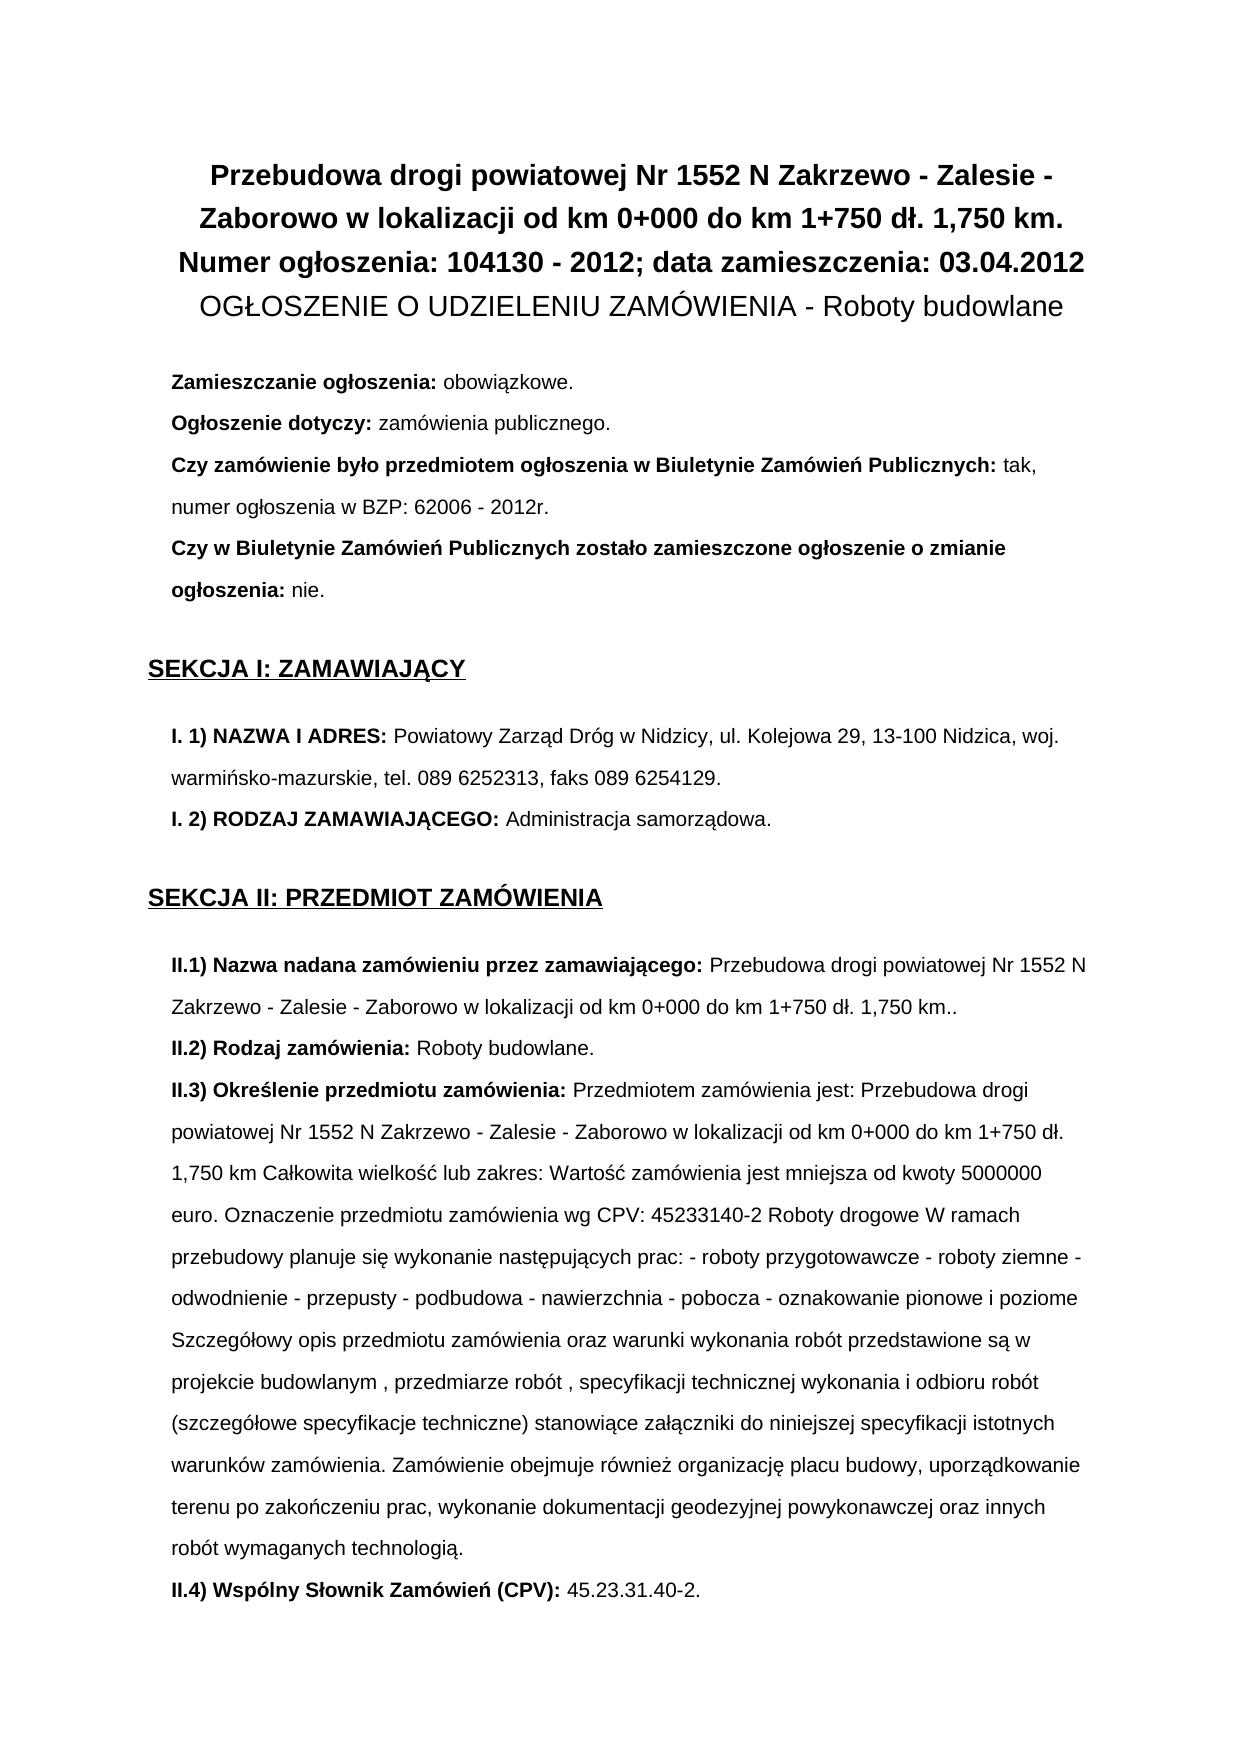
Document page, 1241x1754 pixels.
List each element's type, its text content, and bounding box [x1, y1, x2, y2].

text I. 1) NAZWA I ADRES: Powiatowy Zarząd Dróg w Nidzicy, ul. Kolejowa 29, 13-100 Nidzica, woj. warmińsko-mazurskie, tel. 089 6252313, faks 089 6254129. [171, 706, 1093, 789]
text II.2) Rodzaj zamówienia: Roboty budowlane. [171, 1018, 1093, 1060]
text Przebudowa drogi powiatowej Nr 1552 N Zakrzewo - Zalesie - Zaborowo w lokalizacji od km 0+000 do km 1+750 dł. 1,750 km. Numer ogłoszenia: 104130 - 2012; data zamieszczenia: 03.04.2012 OGŁOSZENIE O UDZIELENIU ZAMÓWIENIA - Roboty budowlane [171, 148, 1093, 323]
text Ogłoszenie dotyczy: zamówienia publicznego. [171, 393, 1093, 435]
text Czy w Biuletynie Zamówień Publicznych zostało zamieszczone ogłoszenie o zmianie ogłoszenia: nie. [171, 518, 1093, 602]
text SEKCJA I: ZAMAWIAJĄCY [148, 641, 1093, 682]
text Czy zamówienie było przedmiotem ogłoszenia w Biuletynie Zamówień Publicznych: tak, numer ogłoszenia w BZP: 62006 - 2012r. [171, 435, 1093, 518]
text II.1) Nazwa nadana zamówieniu przez zamawiającego: Przebudowa drogi powiatowej Nr 1552 N Zakrzewo - Zalesie - Zaborowo w lokalizacji od km 0+000 do km 1+750 dł. 1,750 km.. [171, 935, 1093, 1018]
text II.4) Wspólny Słownik Zamówień (CPV): 45.23.31.40-2. [171, 1560, 1093, 1602]
text I. 2) RODZAJ ZAMAWIAJĄCEGO: Administracja samorządowa. [171, 789, 1093, 831]
text Zamieszczanie ogłoszenia: obowiązkowe. [171, 352, 1093, 393]
text II.3) Określenie przedmiotu zamówienia: Przedmiotem zamówienia jest: Przebudowa drogi powiatowej Nr 1552 N Zakrzewo - Zalesie - Zaborowo w lokalizacji od km 0+000 do km 1+750 dł. 1,750 km Całkowita wielkość lub zakres: Wartość zamówienia jest mniejsza od kwoty 5000000 euro. Oznaczenie przedmiotu zamówienia wg CPV: 45233140-2 Roboty drogowe W ramach przebudowy planuje się wykonanie następujących prac: - roboty przygotowawcze - roboty ziemne - odwodnienie - przepusty - podbudowa - nawierzchnia - pobocza - oznakowanie pionowe i poziome Szczegółowy opis przedmiotu zamówienia oraz warunki wykonania robót przedstawione są w projekcie budowlanym , przedmiarze robót , specyfikacji technicznej wykonania i odbioru robót (szczegółowe specyfikacje techniczne) stanowiące załączniki do niniejszej specyfikacji istotnych warunków zamówienia. Zamówienie obejmuje również organizację placu budowy, uporządkowanie terenu po zakończeniu prac, wykonanie dokumentacji geodezyjnej powykonawczej oraz innych robót wymaganych technologią. [171, 1060, 1093, 1560]
text SEKCJA II: PRZEDMIOT ZAMÓWIENIA [148, 870, 1093, 912]
